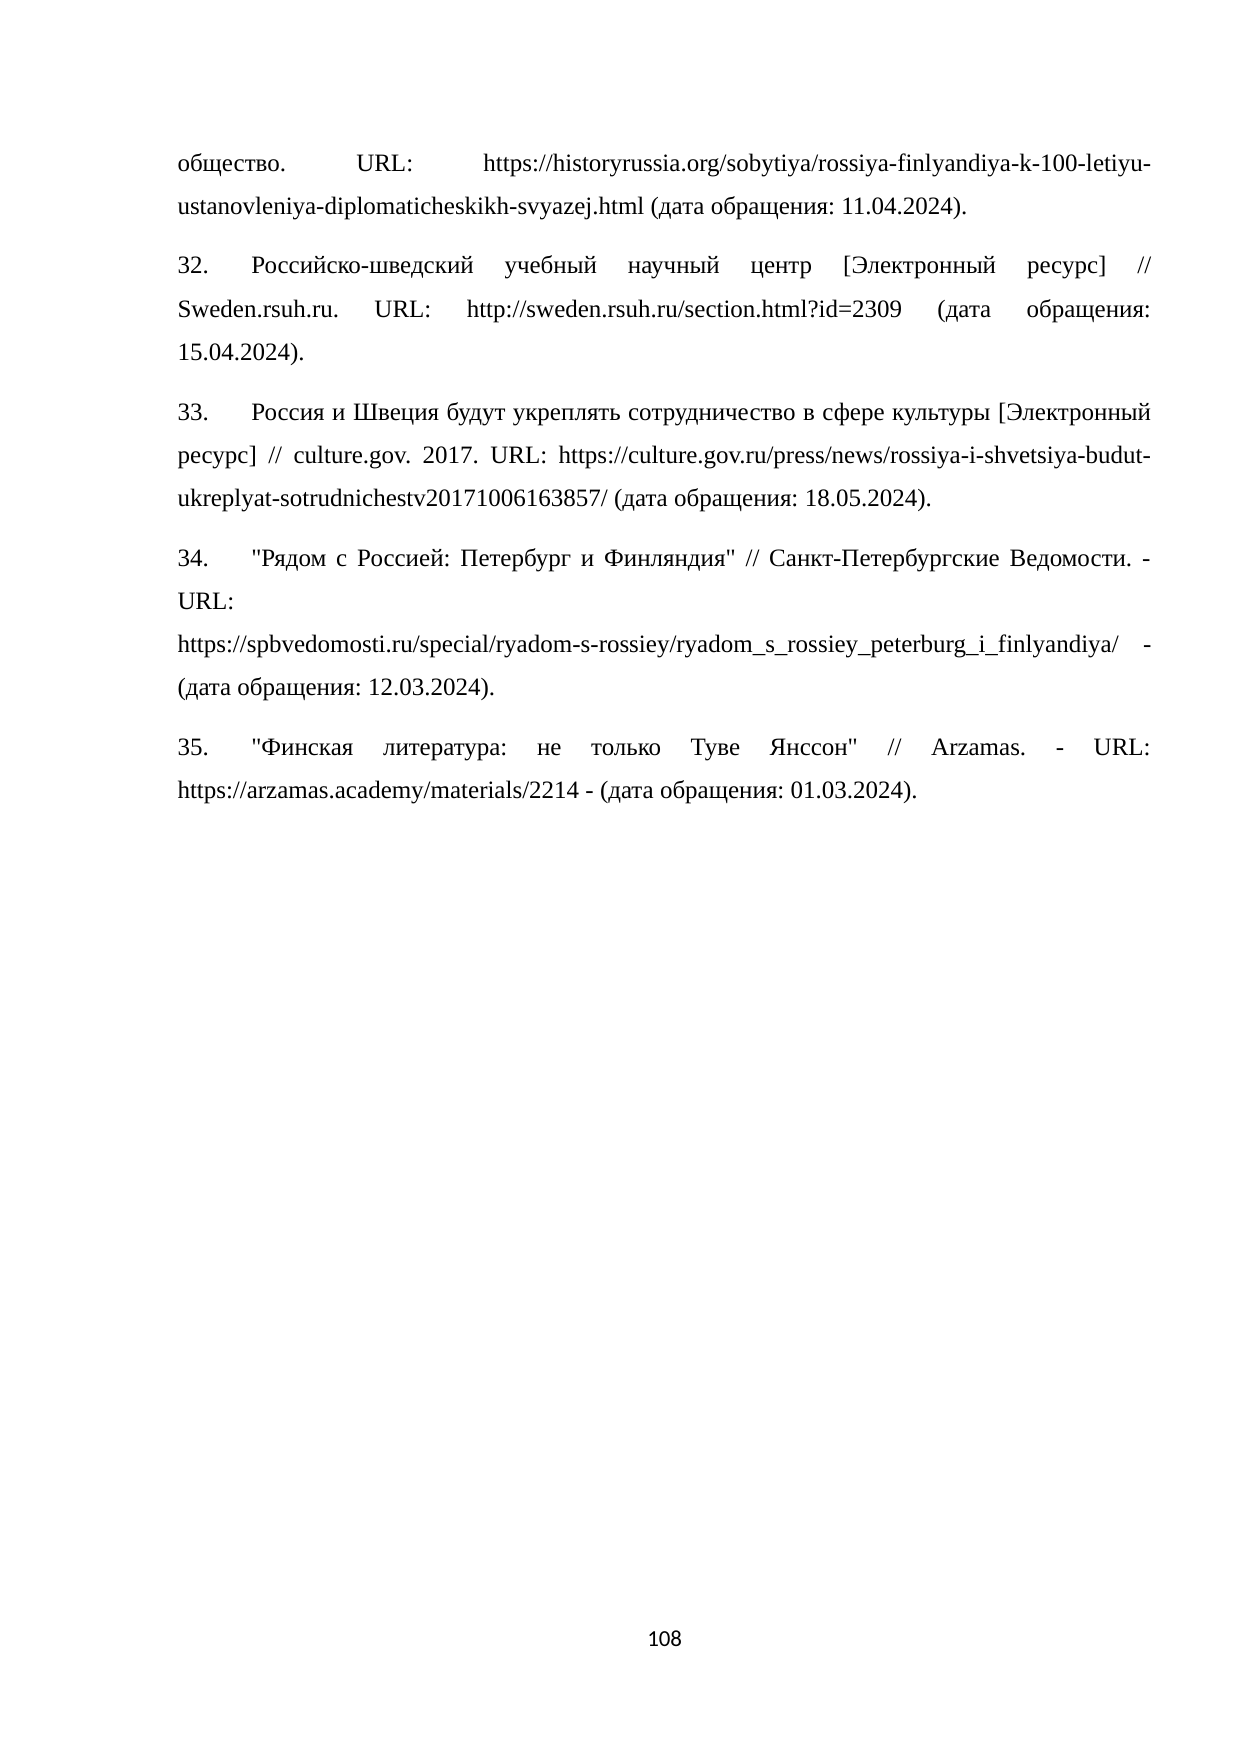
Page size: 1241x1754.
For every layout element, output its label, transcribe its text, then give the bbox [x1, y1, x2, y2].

text 32. Российско-шведский учебный научный центр [Электронный ресурс] // Sweden.rsuh.ru. URL: http://sweden.rsuh.ru/section.html?id=2309 (дата обращения: 15.04.2024). [177, 251, 1152, 366]
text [177, 148, 1152, 219]
text 33. Россия и Швеция будут укреплять сотрудничество в сфере культуры [Электронный ресурс] // culture.gov. 2017. URL: https://culture.gov.ru/press/news/rossiya-i-shvetsiya-budut-ukreplyat-sotrudnichestv20171006163857/ (дата обращения: 18.05.2024). [177, 397, 1152, 512]
text 34. "Рядом с Россией: Петербург и Финляндия" // Санкт-Петербургские Ведомости. - URL: https://spbvedomosti.ru/special/ryadom-s-rossiey/ryadom_s_rossiey_peterburg_i_finlyandiya/ - (дата обращения: 12.03.2024). [177, 543, 1152, 701]
text 35. "Финская литература: не только Туве Янссон" // Arzamas. - URL: https://arzamas.academy/materials/2214 - (дата обращения: 01.03.2024). [177, 732, 1152, 804]
